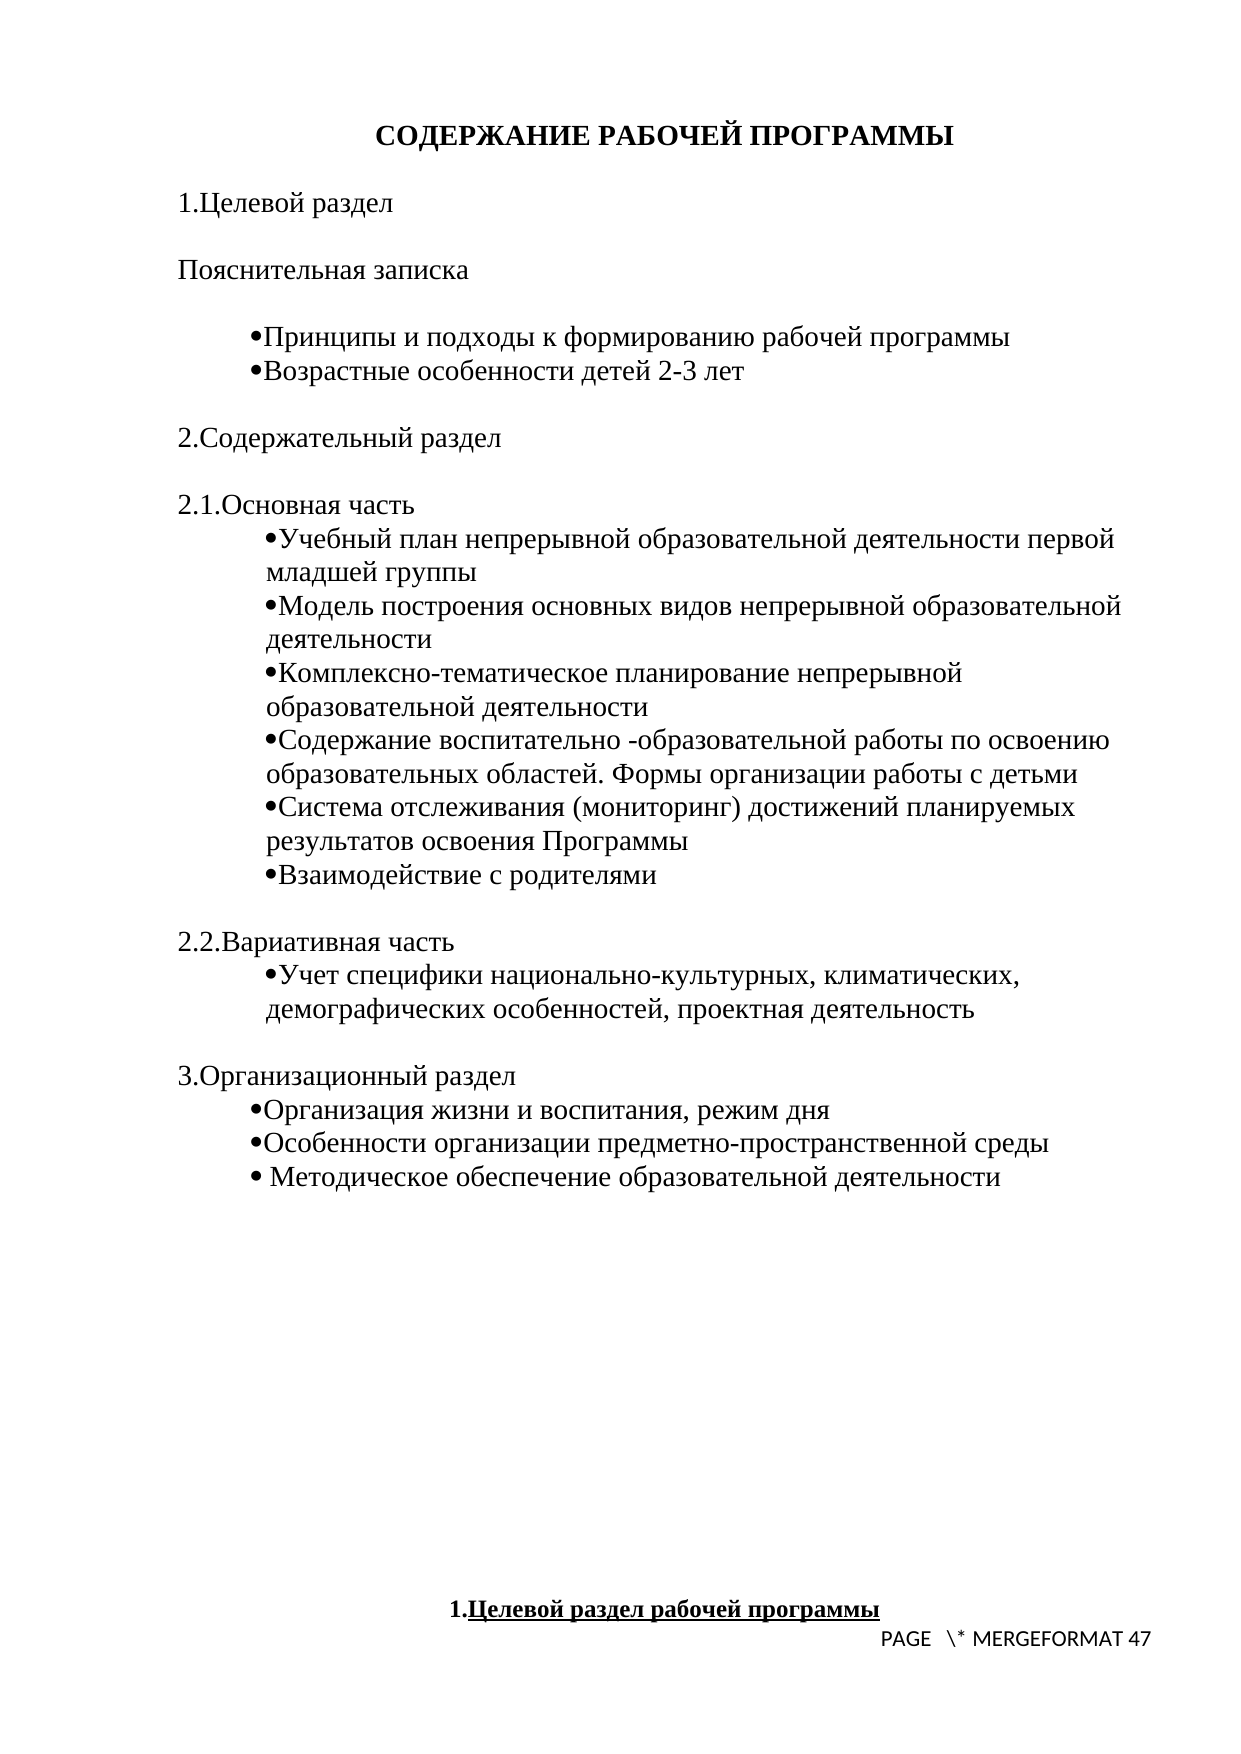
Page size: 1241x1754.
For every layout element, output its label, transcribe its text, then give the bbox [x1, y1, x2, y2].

text Учет специфики национально-культурных, климатических, демографических особенностей, проектная деятельность [266, 957, 1152, 1025]
text Принципы и подходы к формированию рабочей программы [177, 319, 1152, 353]
text 1.Целевой раздел [177, 185, 1152, 219]
text Комплексно-тематическое планирование непрерывной образовательной деятельности [266, 655, 1152, 722]
text Модель построения основных видов непрерывной образовательной деятельности [266, 588, 1152, 655]
text Методическое обеспечение образовательной деятельности [177, 1159, 1152, 1193]
text Содержание воспитательно -образовательной работы по освоению образовательных областей. Формы организации работы с детьми [266, 722, 1152, 789]
text Пояснительная записка [177, 252, 1152, 286]
text 1.Целевой раздел рабочей программы [177, 1594, 1152, 1623]
text Система отслеживания (мониторинг) достижений планируемых результатов освоения Программы [266, 789, 1152, 857]
text Взаимодействие с родителями [266, 857, 1152, 890]
text Организация жизни и воспитания, режим дня [177, 1092, 1152, 1125]
text СОДЕРЖАНИЕ РАБОЧЕЙ ПРОГРАММЫ [177, 118, 1152, 152]
text Возрастные особенности детей 2-3 лет [177, 353, 1152, 387]
text 2.1.Основная часть [177, 487, 1152, 521]
text Особенности организации предметно-пространственной среды [177, 1125, 1152, 1159]
text 2.2.Вариативная часть [177, 924, 1152, 957]
text 3.Организационный раздел [177, 1058, 1152, 1092]
text Учебный план непрерывной образовательной деятельности первой младшей группы [266, 521, 1152, 588]
text 2.Содержательный раздел [177, 420, 1152, 454]
